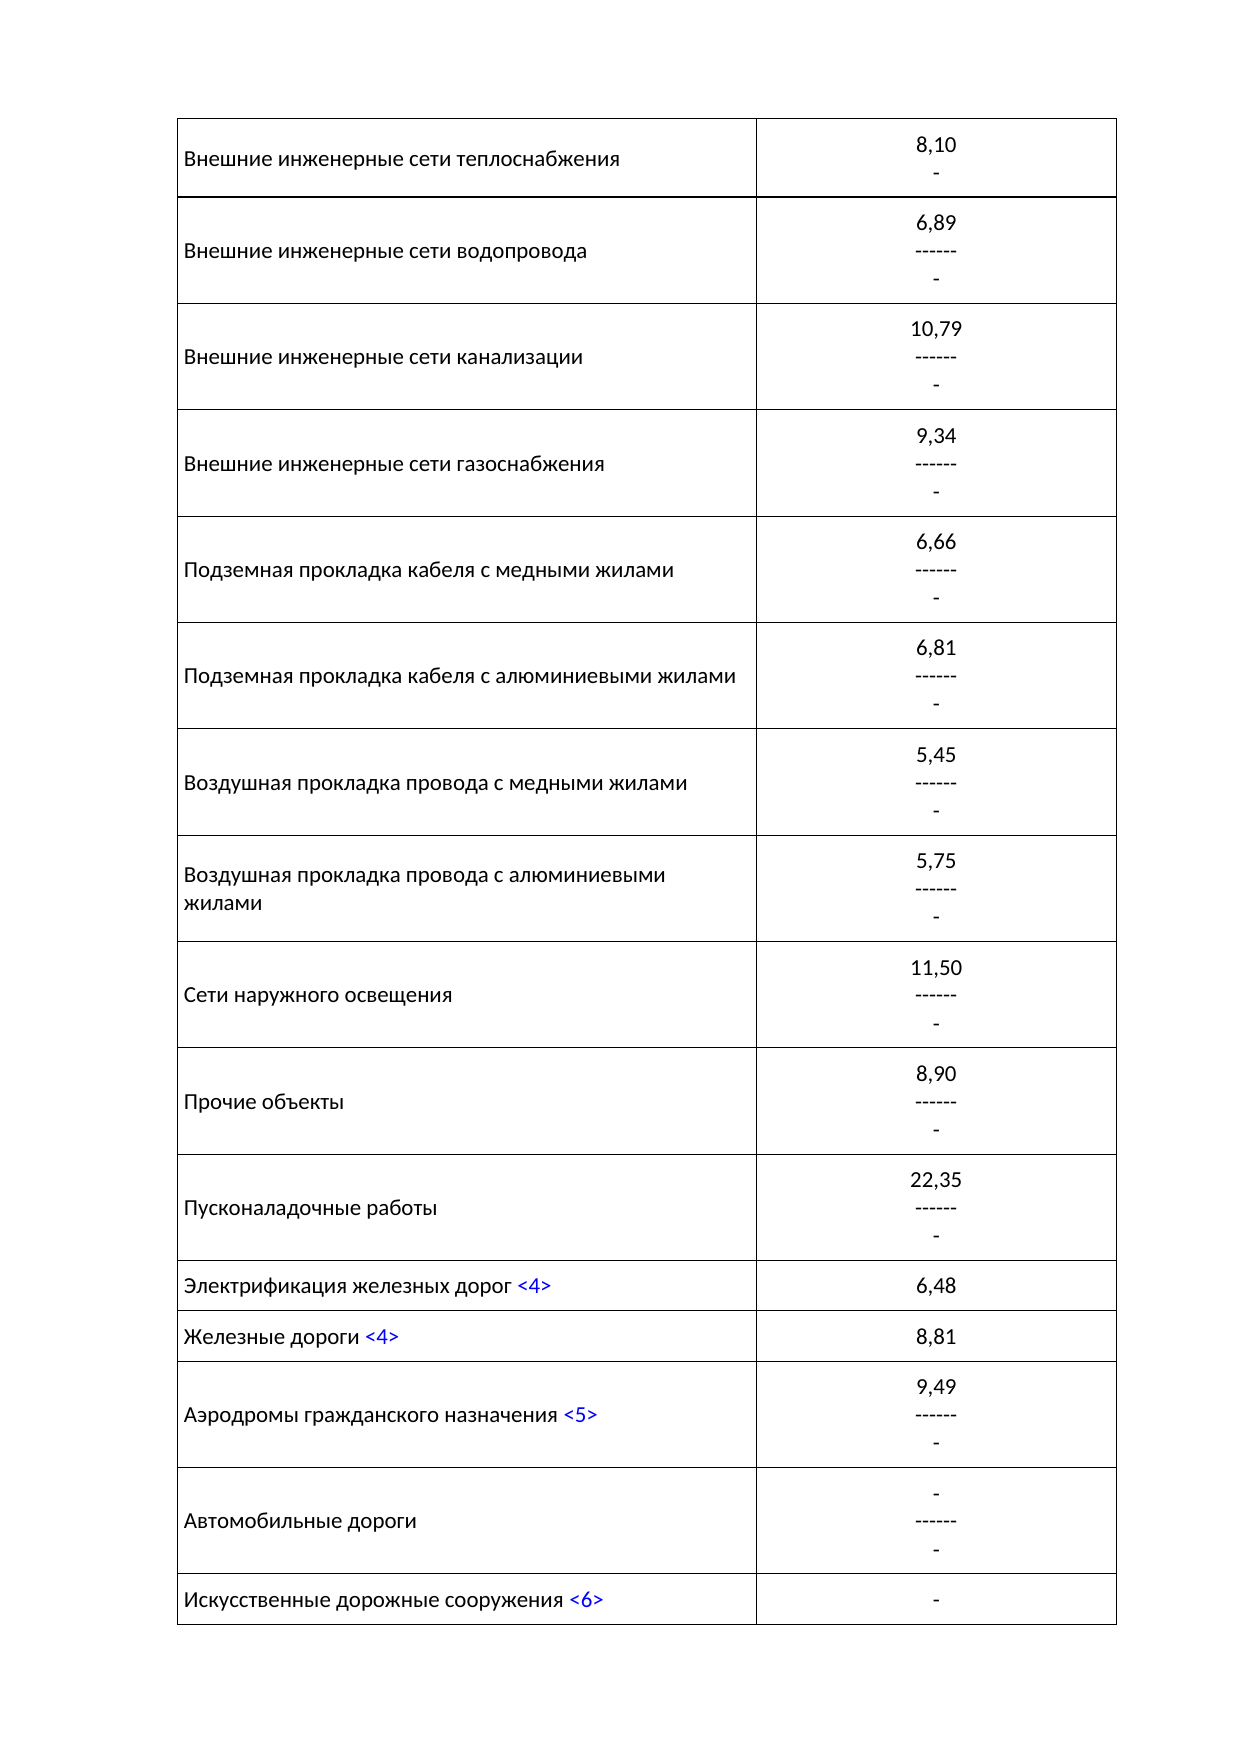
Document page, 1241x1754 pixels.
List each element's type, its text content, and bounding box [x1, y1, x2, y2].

table_cell Аэродромы гражданского назначения <5> [178, 1362, 756, 1467]
table_cell 9,49 ------ - [757, 1362, 1116, 1467]
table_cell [178, 1574, 756, 1624]
table_cell - ------ - [757, 1468, 1116, 1573]
table_cell 6,48 [757, 1261, 1116, 1310]
table_cell Электрификация железных дорог <4> [178, 1261, 756, 1310]
table_cell Внешние инженерные сети газоснабжения [178, 410, 756, 516]
table_cell 5,45 ------ - [757, 729, 1116, 834]
table_cell Подземная прокладка кабеля с алюминиевыми жилами [178, 623, 756, 728]
table_cell 5,75 ------ - [757, 836, 1116, 941]
table_cell 22,35 ------ - [757, 1155, 1116, 1260]
table_cell 8,81 [757, 1311, 1116, 1361]
table_cell 6,81 ------ - [757, 623, 1116, 728]
table_cell Внешние инженерные сети теплоснабжения [178, 119, 756, 196]
table_cell Железные дороги <4> [178, 1311, 756, 1361]
table_cell Пусконаладочные работы [178, 1155, 756, 1260]
table_cell Подземная прокладка кабеля с медными жилами [178, 517, 756, 622]
table_cell Прочие объекты [178, 1048, 756, 1154]
table_cell Воздушная прокладка провода с медными жилами [178, 729, 756, 834]
table_cell Внешние инженерные сети водопровода [178, 198, 756, 303]
table_cell 8,10 - [757, 119, 1116, 196]
table_cell Сети наружного освещения [178, 942, 756, 1047]
table_cell - ------ - [757, 1574, 1116, 1624]
table_cell Автомобильные дороги [178, 1468, 756, 1573]
table_cell Воздушная прокладка провода с алюминиевыми жилами [178, 836, 756, 941]
table_cell Внешние инженерные сети канализации [178, 304, 756, 409]
table_cell 6,66 ------ - [757, 517, 1116, 622]
table_cell 9,34 ------ - [757, 410, 1116, 516]
table_cell 11,50 ------ - [757, 942, 1116, 1047]
table_cell 8,90 ------ - [757, 1048, 1116, 1154]
table_cell 6,89 ------ - [757, 198, 1116, 303]
table_cell 10,79 ------ - [757, 304, 1116, 409]
